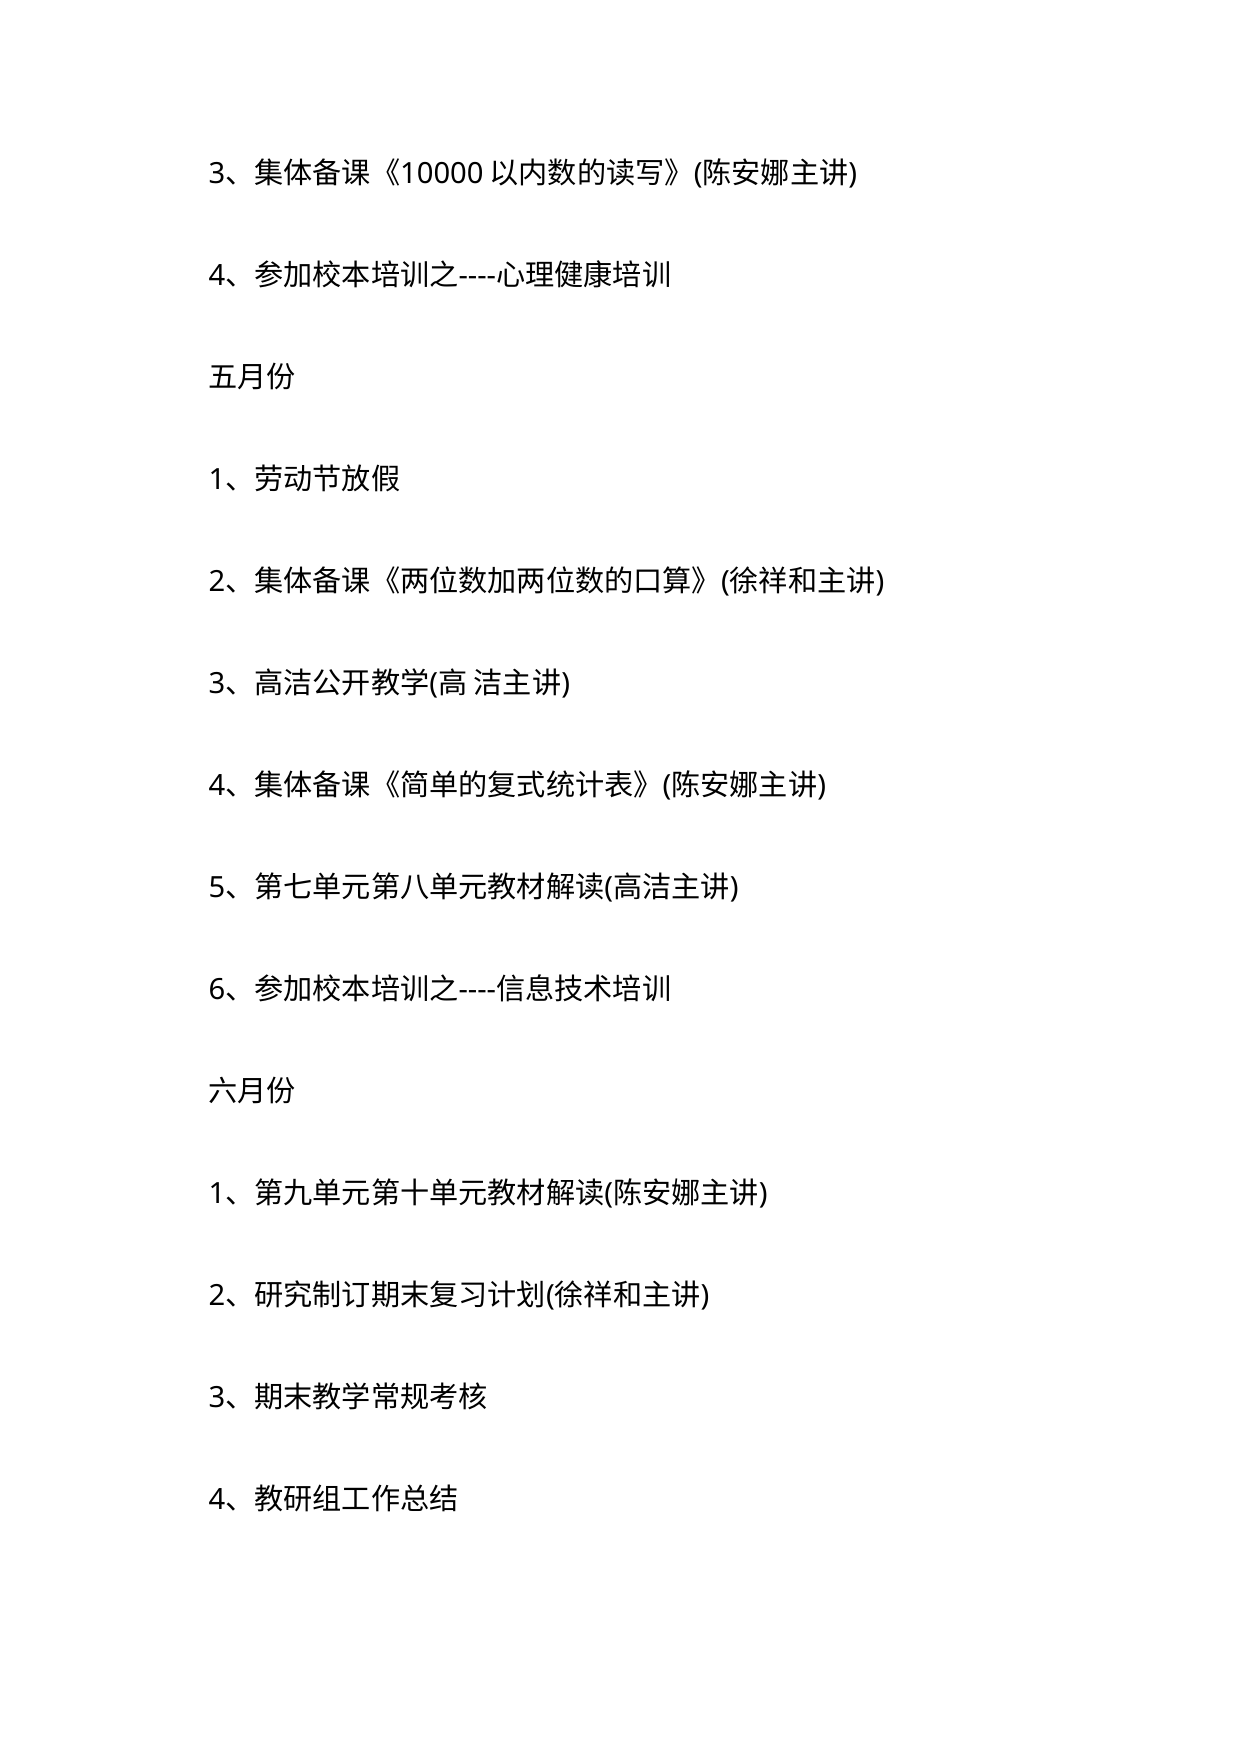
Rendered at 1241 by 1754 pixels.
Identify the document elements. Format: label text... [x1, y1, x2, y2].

text 2、研究制订期末复习计划(徐祥和主讲) [150, 1271, 1090, 1314]
text 1、第九单元第十单元教材解读(陈安娜主讲) [150, 1169, 1090, 1212]
text 5、第七单元第八单元教材解读(高洁主讲) [150, 864, 1090, 906]
text 3、集体备课《10000以内数的读写》(陈安娜主讲) [150, 150, 1090, 192]
text 2、集体备课《两位数加两位数的口算》(徐祥和主讲) [150, 558, 1090, 600]
text 4、集体备课《简单的复式统计表》(陈安娜主讲) [150, 762, 1090, 804]
text 1、劳动节放假 [150, 456, 1090, 498]
text 六月份 [150, 1068, 1090, 1110]
text 五月份 [150, 354, 1090, 396]
text 6、参加校本培训之----信息技术培训 [150, 966, 1090, 1008]
text 3、高洁公开教学(高 洁主讲) [150, 660, 1090, 702]
text 4、参加校本培训之----心理健康培训 [150, 252, 1090, 294]
text 4、教研组工作总结 [150, 1475, 1090, 1518]
text 3、期末教学常规考核 [150, 1373, 1090, 1416]
